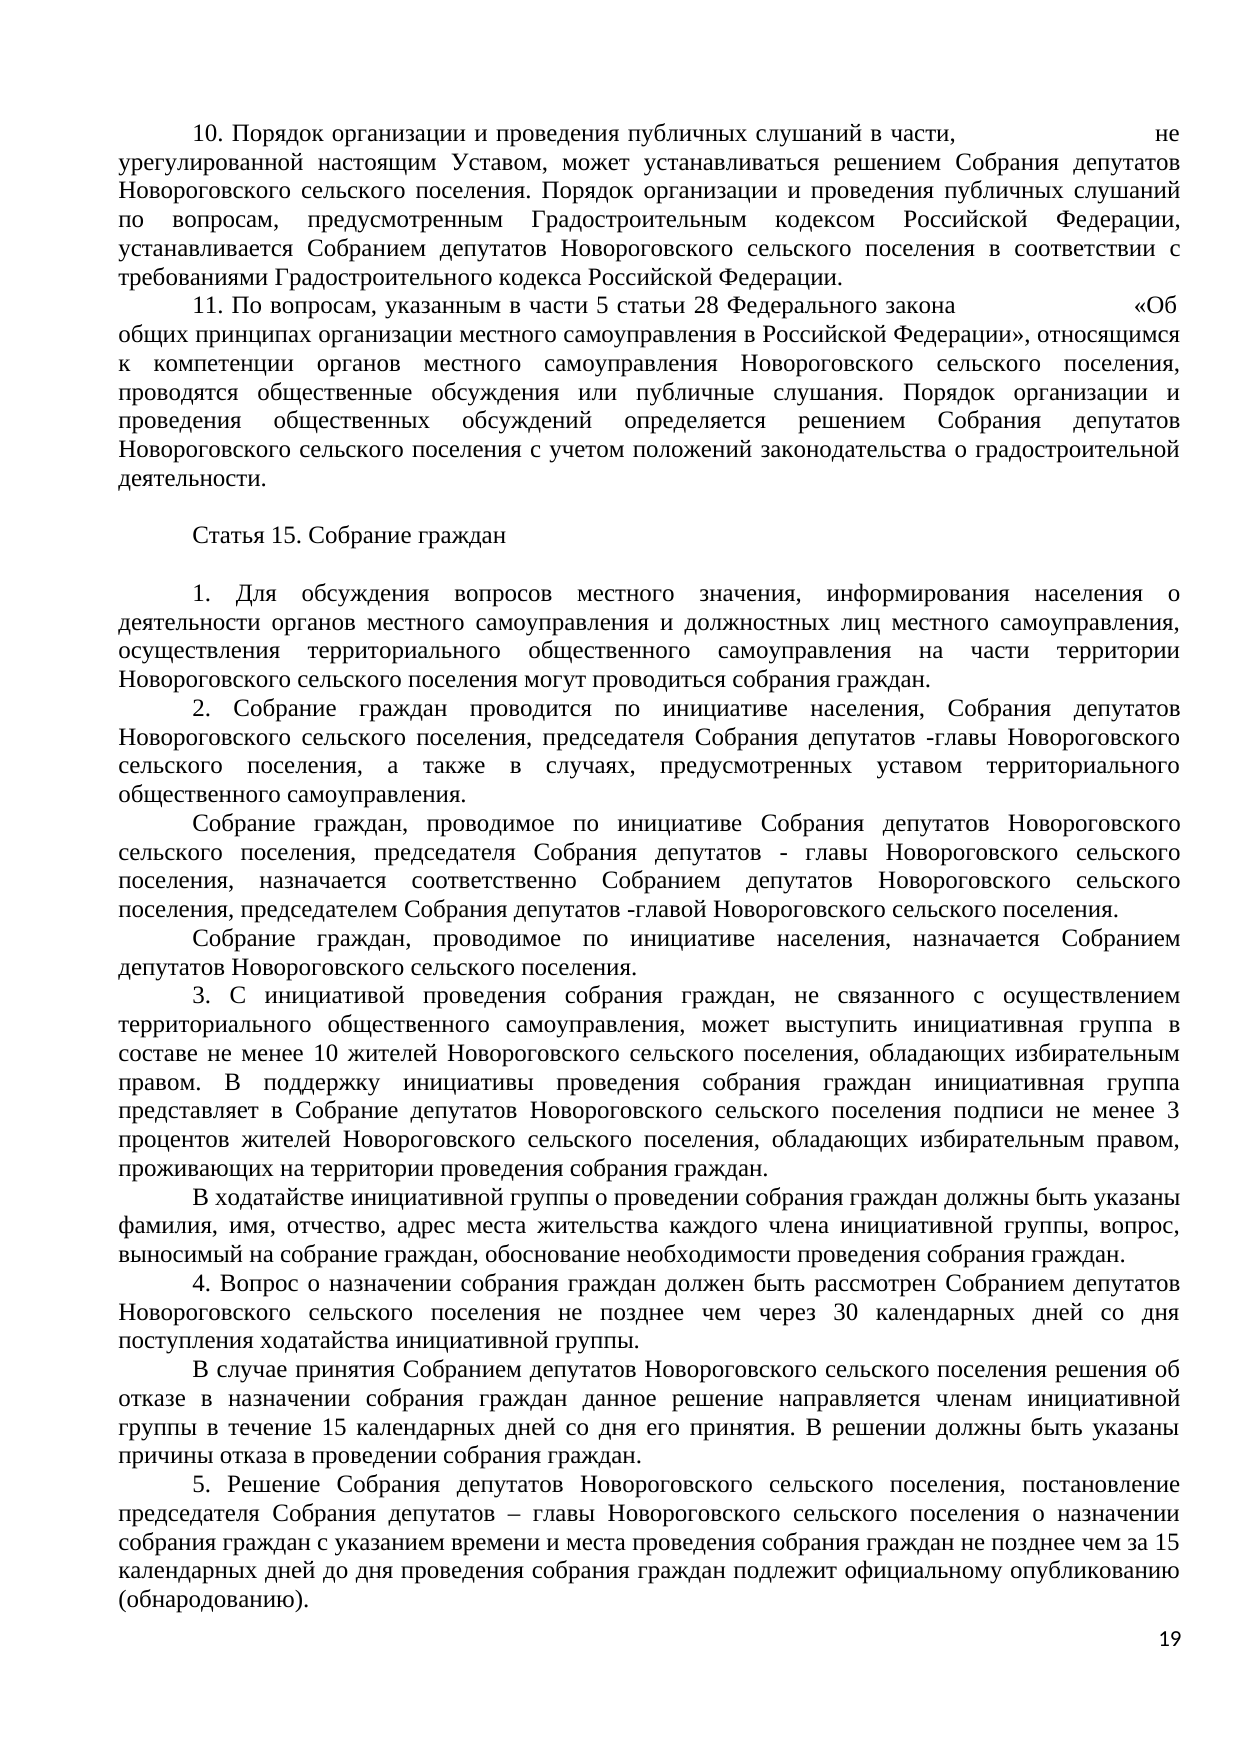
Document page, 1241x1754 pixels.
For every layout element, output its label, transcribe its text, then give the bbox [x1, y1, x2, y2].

text 4. Вопрос о назначении собрания граждан должен быть рассмотрен Собранием депутатов Новороговского сельского поселения не позднее чем через 30 календарных дней со дня поступления ходатайства инициативной группы. [118, 1268, 1181, 1354]
text В случае принятия Собранием депутатов Новороговского сельского поселения решения об отказе в назначении собрания граждан данное решение направляется членам инициативной группы в течение 15 календарных дней со дня его принятия. В решении должны быть указаны причины отказа в проведении собрания граждан. [118, 1354, 1181, 1469]
text 2. Собрание граждан проводится по инициативе населения, Собрания депутатов Новороговского сельского поселения, председателя Собрания депутатов -главы Новороговского сельского поселения, а также в случаях, предусмотренных уставом территориального общественного самоуправления. [118, 693, 1181, 808]
text 3. С инициативой проведения собрания граждан, не связанного с осуществлением территориального общественного самоуправления, может выступить инициативная группа в составе не менее 10 жителей Новороговского сельского поселения, обладающих избирательным правом. В поддержку инициативы проведения собрания граждан инициативная группа представляет в Собрание депутатов Новороговского сельского поселения подписи не менее 3 процентов жителей Новороговского сельского поселения, обладающих избирательным правом, проживающих на территории проведения собрания граждан. [118, 981, 1181, 1182]
text Собрание граждан, проводимое по инициативе Собрания депутатов Новороговского сельского поселения, председателя Собрания депутатов - главы Новороговского сельского поселения, назначается соответственно Собранием депутатов Новороговского сельского поселения, председателем Собрания депутатов -главой Новороговского сельского поселения. [118, 808, 1181, 923]
text 1. Для обсуждения вопросов местного значения, информирования населения о деятельности органов местного самоуправления и должностных лиц местного самоуправления, осуществления территориального общественного самоуправления на части территории Новороговского сельского поселения могут проводиться собрания граждан. [118, 578, 1181, 693]
text 10. Порядок организации и проведения публичных слушаний в части, не урегулированной настоящим Уставом, может устанавливаться решением Собрания депутатов Новороговского сельского поселения. Порядок организации и проведения публичных слушаний по вопросам, предусмотренным Градостроительным кодексом Российской Федерации, устанавливается Собранием депутатов Новороговского сельского поселения в соответствии с требованиями Градостроительного кодекса Российской Федерации. [118, 118, 1181, 291]
text Статья 15. Собрание граждан [118, 521, 1181, 549]
text 11. По вопросам, указанным в части 5 статьи 28 Федерального закона «Об общих принципах организации местного самоуправления в Российской Федерации», относящимся к компетенции органов местного самоуправления Новороговского сельского поселения, проводятся общественные обсуждения или публичные слушания. Порядок организации и проведения общественных обсуждений определяется решением Собрания депутатов Новороговского сельского поселения с учетом положений законодательства о градостроительной деятельности. [118, 291, 1181, 492]
text 5. Решение Собрания депутатов Новороговского сельского поселения, постановление председателя Собрания депутатов – главы Новороговского сельского поселения о назначении собрания граждан с указанием времени и места проведения собрания граждан не позднее чем за 15 календарных дней до дня проведения собрания граждан подлежит официальному опубликованию (обнародованию). [118, 1469, 1181, 1613]
text В ходатайстве инициативной группы о проведении собрания граждан должны быть указаны фамилия, имя, отчество, адрес места жительства каждого члена инициативной группы, вопрос, выносимый на собрание граждан, обоснование необходимости проведения собрания граждан. [118, 1182, 1181, 1268]
text Собрание граждан, проводимое по инициативе населения, назначается Собранием депутатов Новороговского сельского поселения. [118, 923, 1181, 981]
